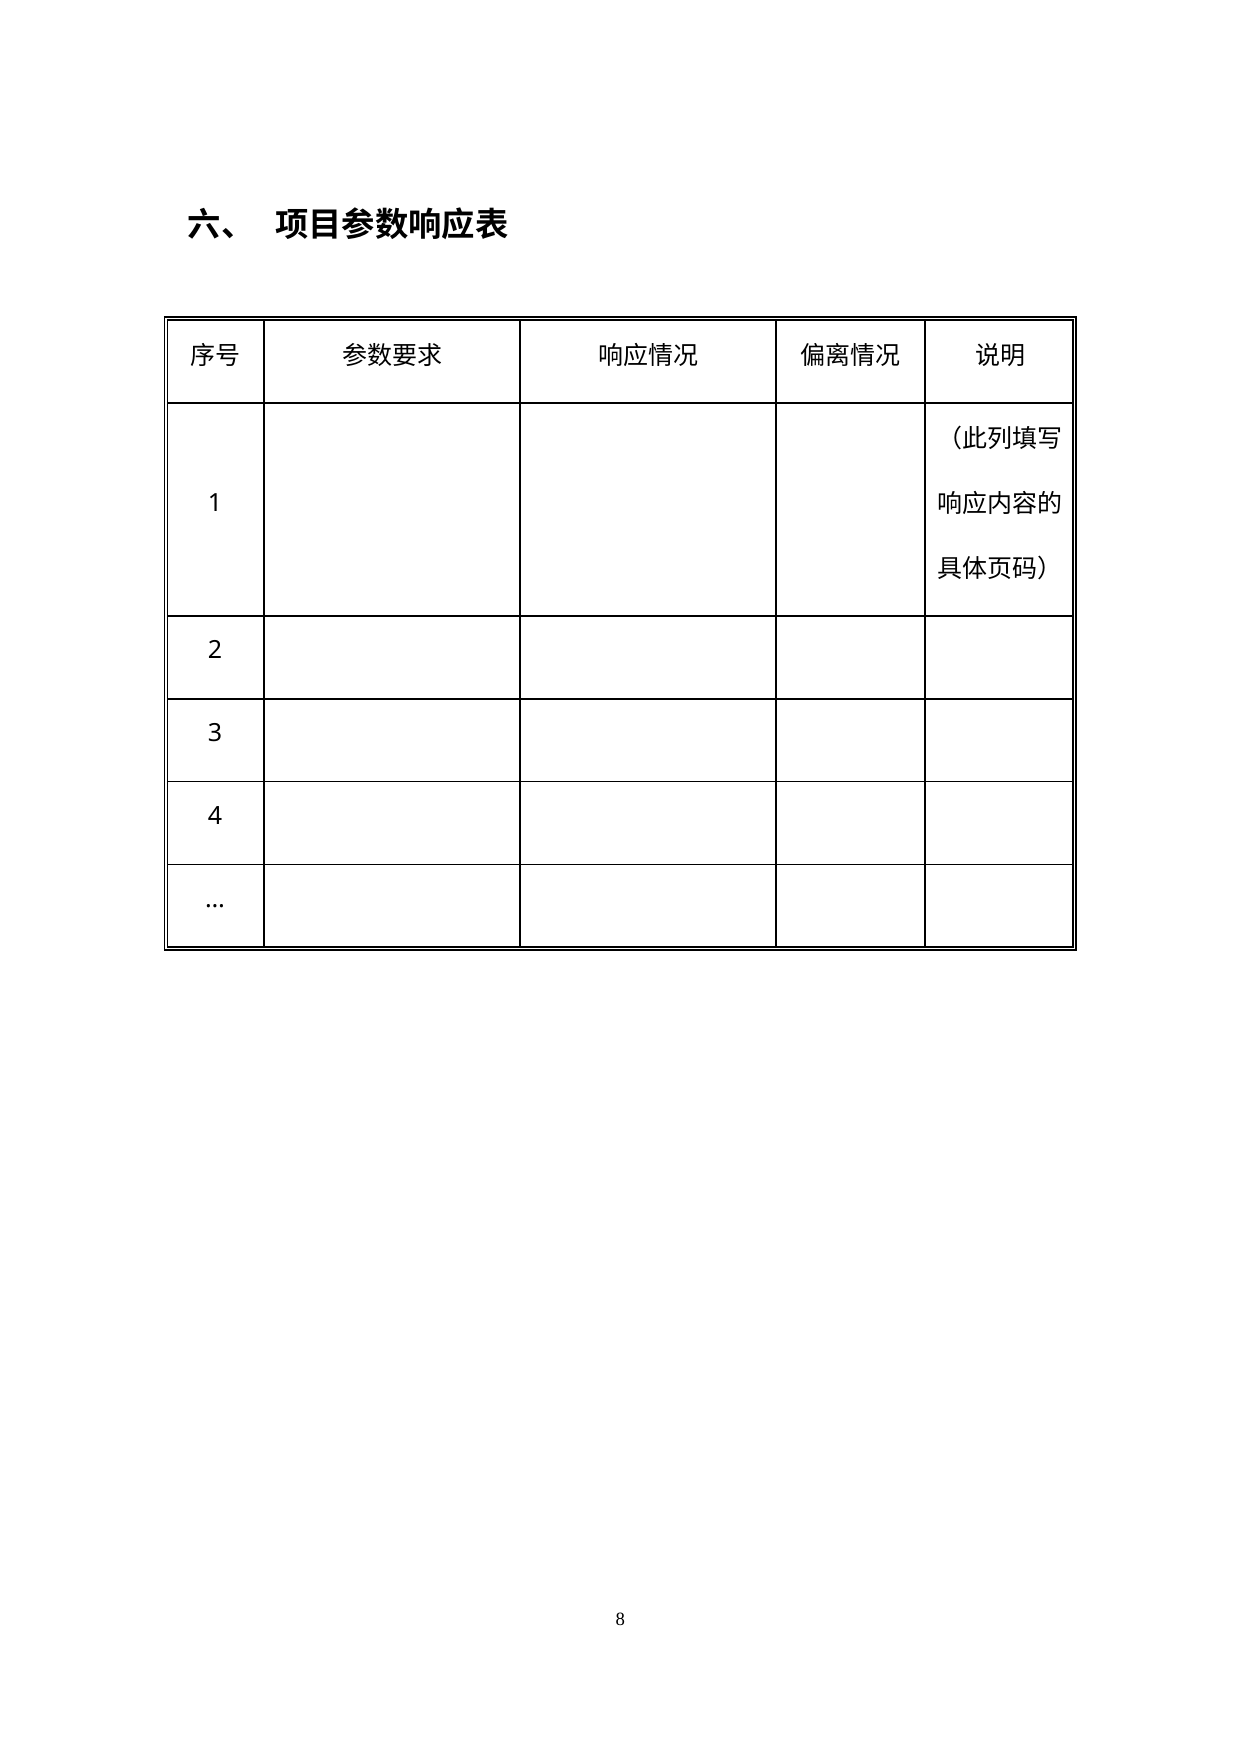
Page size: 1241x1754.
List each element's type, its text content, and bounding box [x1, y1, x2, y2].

table_cell [777, 700, 924, 781]
table_header 响应情况 [521, 321, 775, 402]
table_cell [265, 865, 519, 946]
table_cell （此列填写响应内容的具体页码） [926, 404, 1072, 615]
table_cell 1 [168, 404, 263, 615]
table_cell 2 [168, 617, 263, 698]
table_cell [521, 617, 775, 698]
table_header 说明 [926, 321, 1072, 402]
table_cell [926, 782, 1072, 863]
table_header 参数要求 [265, 321, 519, 402]
table_cell [777, 865, 924, 946]
table_cell [926, 865, 1072, 946]
subtitle 项目参数响应表 [187, 189, 1053, 254]
table_cell [926, 700, 1072, 781]
table_cell [521, 404, 775, 615]
table_cell … [168, 865, 263, 946]
table_cell [265, 700, 519, 781]
table_cell [265, 404, 519, 615]
table_cell [777, 617, 924, 698]
table_cell [926, 617, 1072, 698]
table_cell [521, 700, 775, 781]
table_cell [265, 782, 519, 863]
table_cell [521, 865, 775, 946]
table_cell [265, 617, 519, 698]
table_cell [777, 782, 924, 863]
table_cell [521, 782, 775, 863]
table_cell [777, 404, 924, 615]
table_header 序号 [168, 321, 263, 402]
table_cell 3 [168, 700, 263, 781]
table_cell 4 [168, 782, 263, 863]
table_header 偏离情况 [777, 321, 924, 402]
